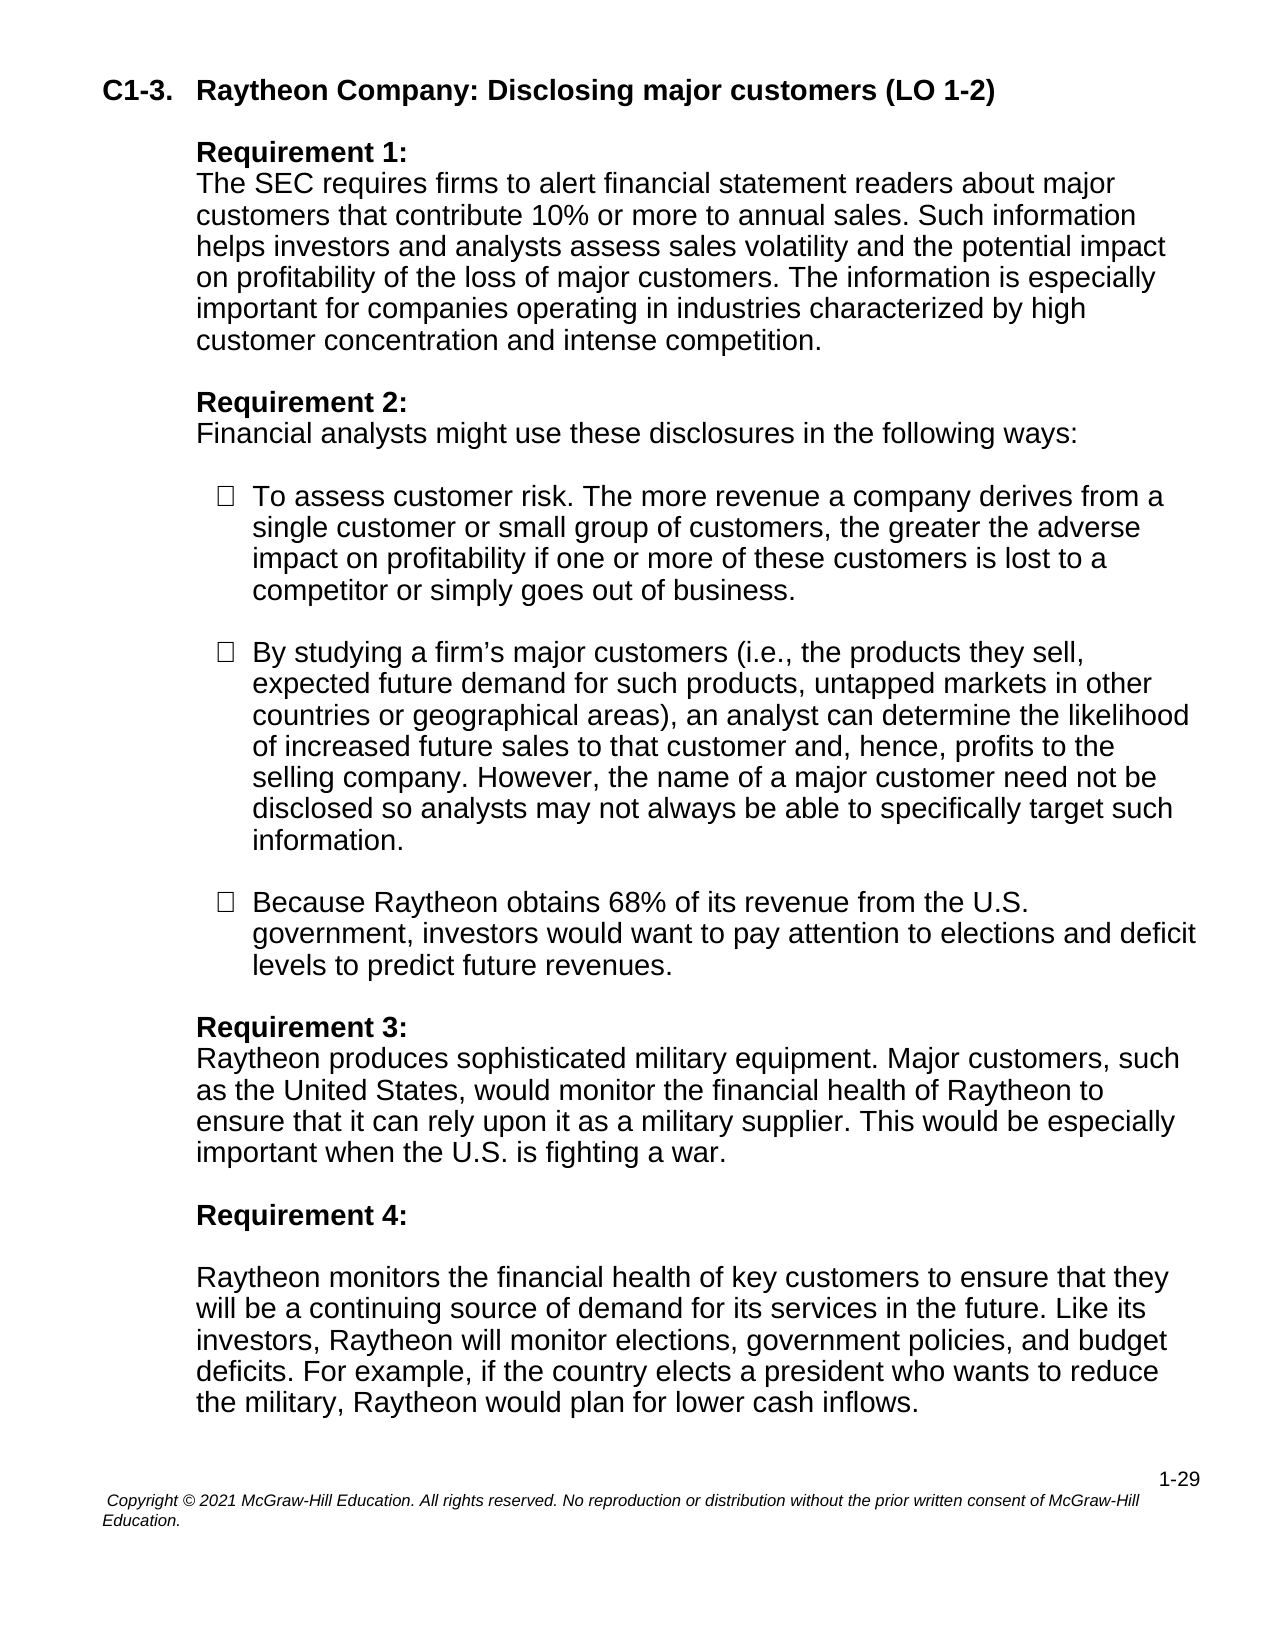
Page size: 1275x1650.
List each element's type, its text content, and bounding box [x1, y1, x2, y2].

list Requirement 1: [196, 137, 1200, 169]
list Requirement 2: [196, 387, 1200, 419]
text Raytheon monitors the financial health of key customers to ensure that they will be a continuing source of demand for its services in the future. Like its investors, Raytheon will monitor elections, government policies, and budget deficits. For example, if the country elects a president who wants to reduce the military, Raytheon would plan for lower cash inflows. [196, 1262, 1200, 1419]
list To assess customer risk. The more revenue a company derives from a single customer or small group of customers, the greater the adverse impact on profitability if one or more of these customers is lost to a competitor or simply goes out of business. [214, 481, 1200, 606]
list By studying a firm’s major customers (i.e., the products they sell, expected future demand for such products, untapped markets in other countries or geographical areas), an analyst can determine the likelihood of increased future sales to that customer and, hence, profits to the selling company. However, the name of a major customer need not be disclosed so analysts may not always be able to specifically target such information. [214, 637, 1200, 856]
list Requirement 3: [196, 1012, 1200, 1044]
list C1-3. Raytheon Company: Disclosing major customers (LO 1-2) [102, 75, 1200, 106]
list Requirement 4: [196, 1200, 1200, 1231]
list The SEC requires firms to alert financial statement readers about major customers that contribute 10% or more to annual sales. Such information helps investors and analysts assess sales volatility and the potential impact on profitability of the loss of major customers. The information is especially important for companies operating in industries characterized by high customer concentration and intense competition. [196, 169, 1200, 356]
list Raytheon produces sophisticated military equipment. Major customers, such as the United States, would monitor the financial health of Raytheon to ensure that it can rely upon it as a military supplier. This would be especially important when the U.S. is fighting a war. [196, 1044, 1200, 1169]
list Because Raytheon obtains 68% of its revenue from the U.S. government, investors would want to pay attention to elections and deficit levels to predict future revenues. [214, 887, 1200, 981]
list Financial analysts might use these disclosures in the following ways: [196, 419, 1200, 450]
